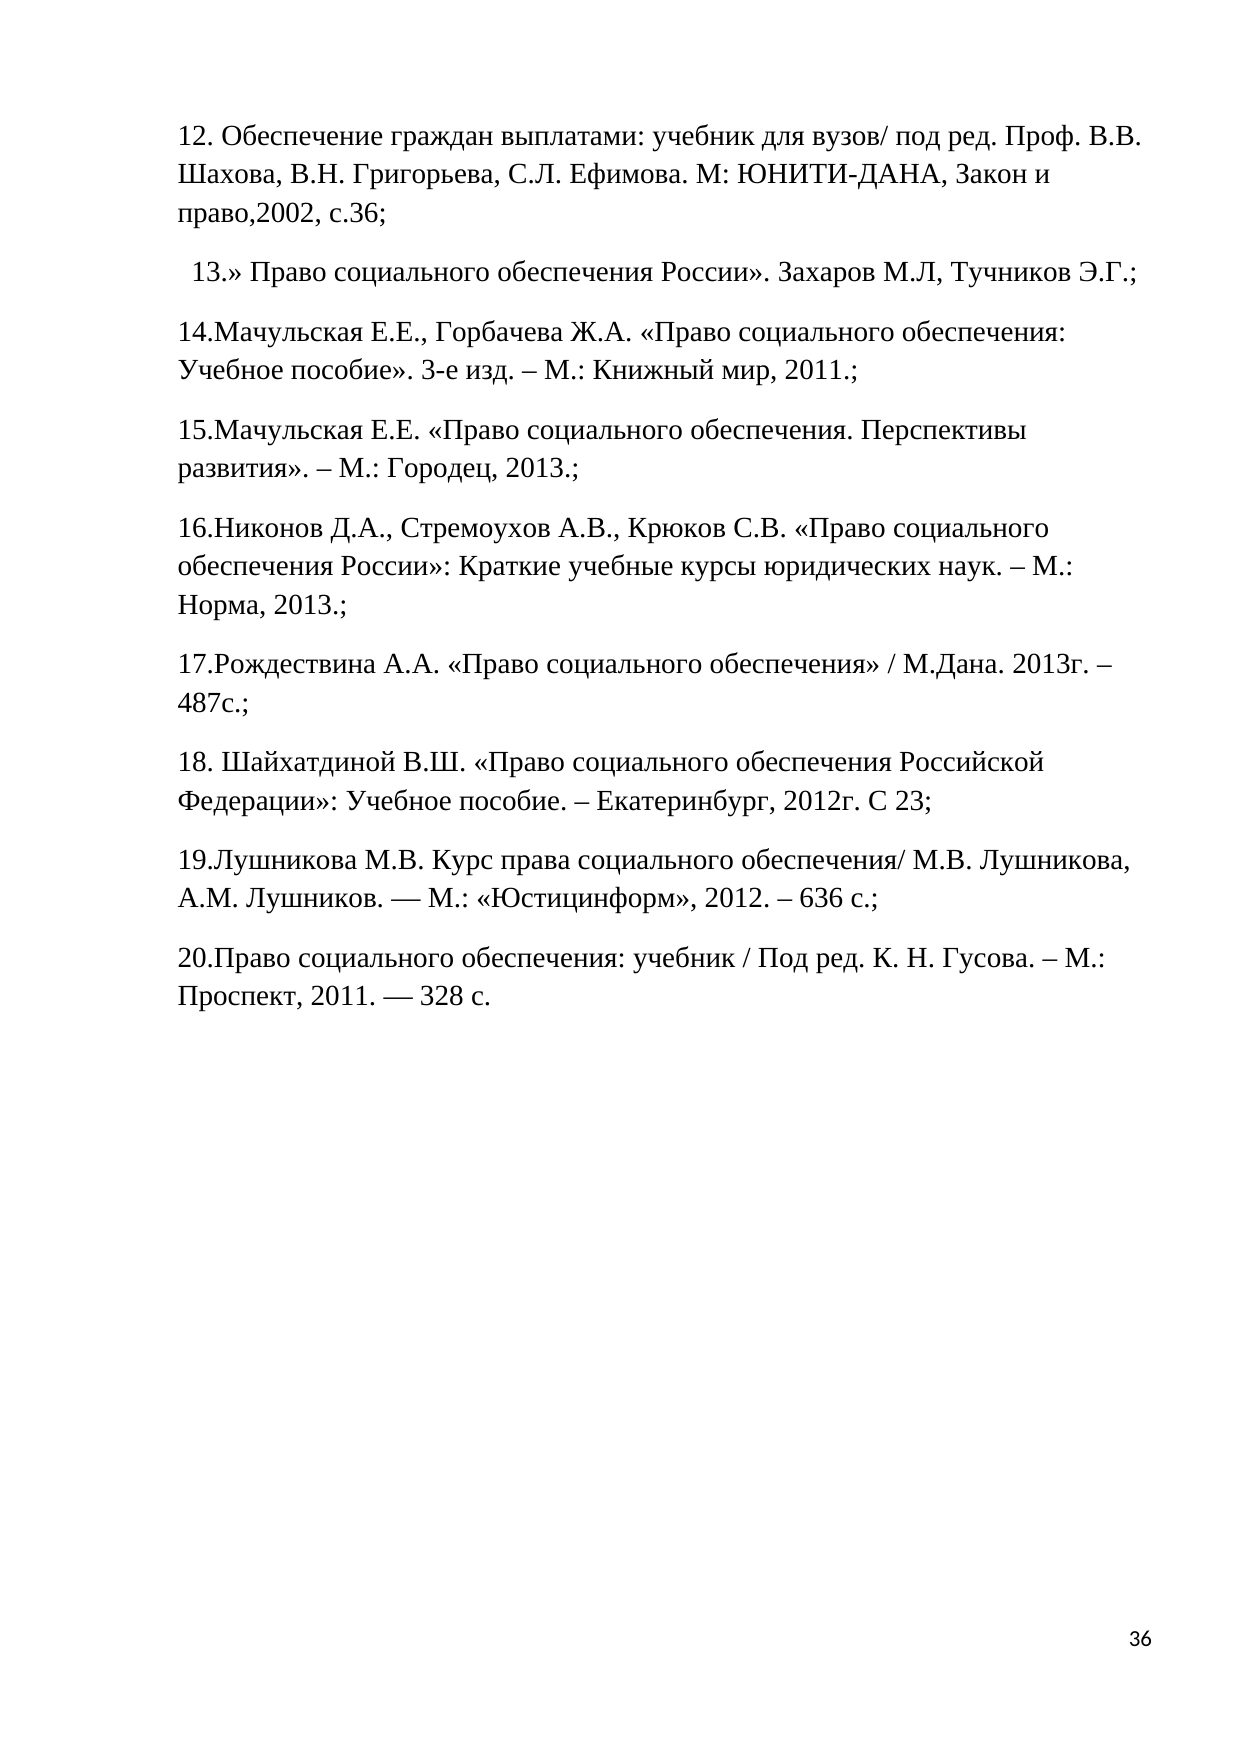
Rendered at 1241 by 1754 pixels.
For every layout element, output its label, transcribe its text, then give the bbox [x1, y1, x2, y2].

text 20.Право социального обеспечения: учебник / Под ред. К. Н. Гусова. – М.: Проспект, 2011. — 328 с. [177, 940, 1152, 1012]
text 14.Мачульская Е.Е., Горбачева Ж.А. «Право социального обеспечения: Учебное пособие». 3-е изд. – М.: Книжный мир, 2011.; [177, 314, 1152, 386]
text 12. Обеспечение граждан выплатами: учебник для вузов/ под ред. Проф. В.В. Шахова, В.Н. Григорьева, С.Л. Ефимова. М: ЮНИТИ-ДАНА, Закон и право,2002, с.36; [177, 118, 1152, 229]
text 16.Никонов Д.А., Стремоухов А.В., Крюков С.В. «Право социального обеспечения России»: Краткие учебные курсы юридических наук. – М.: Норма, 2013.; [177, 510, 1152, 620]
text 13.» Право социального обеспечения России». Захаров М.Л, Тучников Э.Г.; [177, 254, 1152, 288]
text 19.Лушникова М.В. Курс права социального обеспечения/ М.В. Лушникова, А.М. Лушников. — М.: «Юстицинформ», 2012. – 636 с.; [177, 842, 1152, 914]
text 15.Мачульская Е.Е. «Право социального обеспечения. Перспективы развития». – М.: Городец, 2013.; [177, 412, 1152, 484]
text 18. Шайхатдиной В.Ш. «Право социального обеспечения Российской Федерации»: Учебное пособие. – Екатеринбург, 2012г. C 23; [177, 744, 1152, 816]
text 17.Рождествина А.А. «Право социального обеспечения» / М.Дана. 2013г. – 487с.; [177, 646, 1152, 718]
